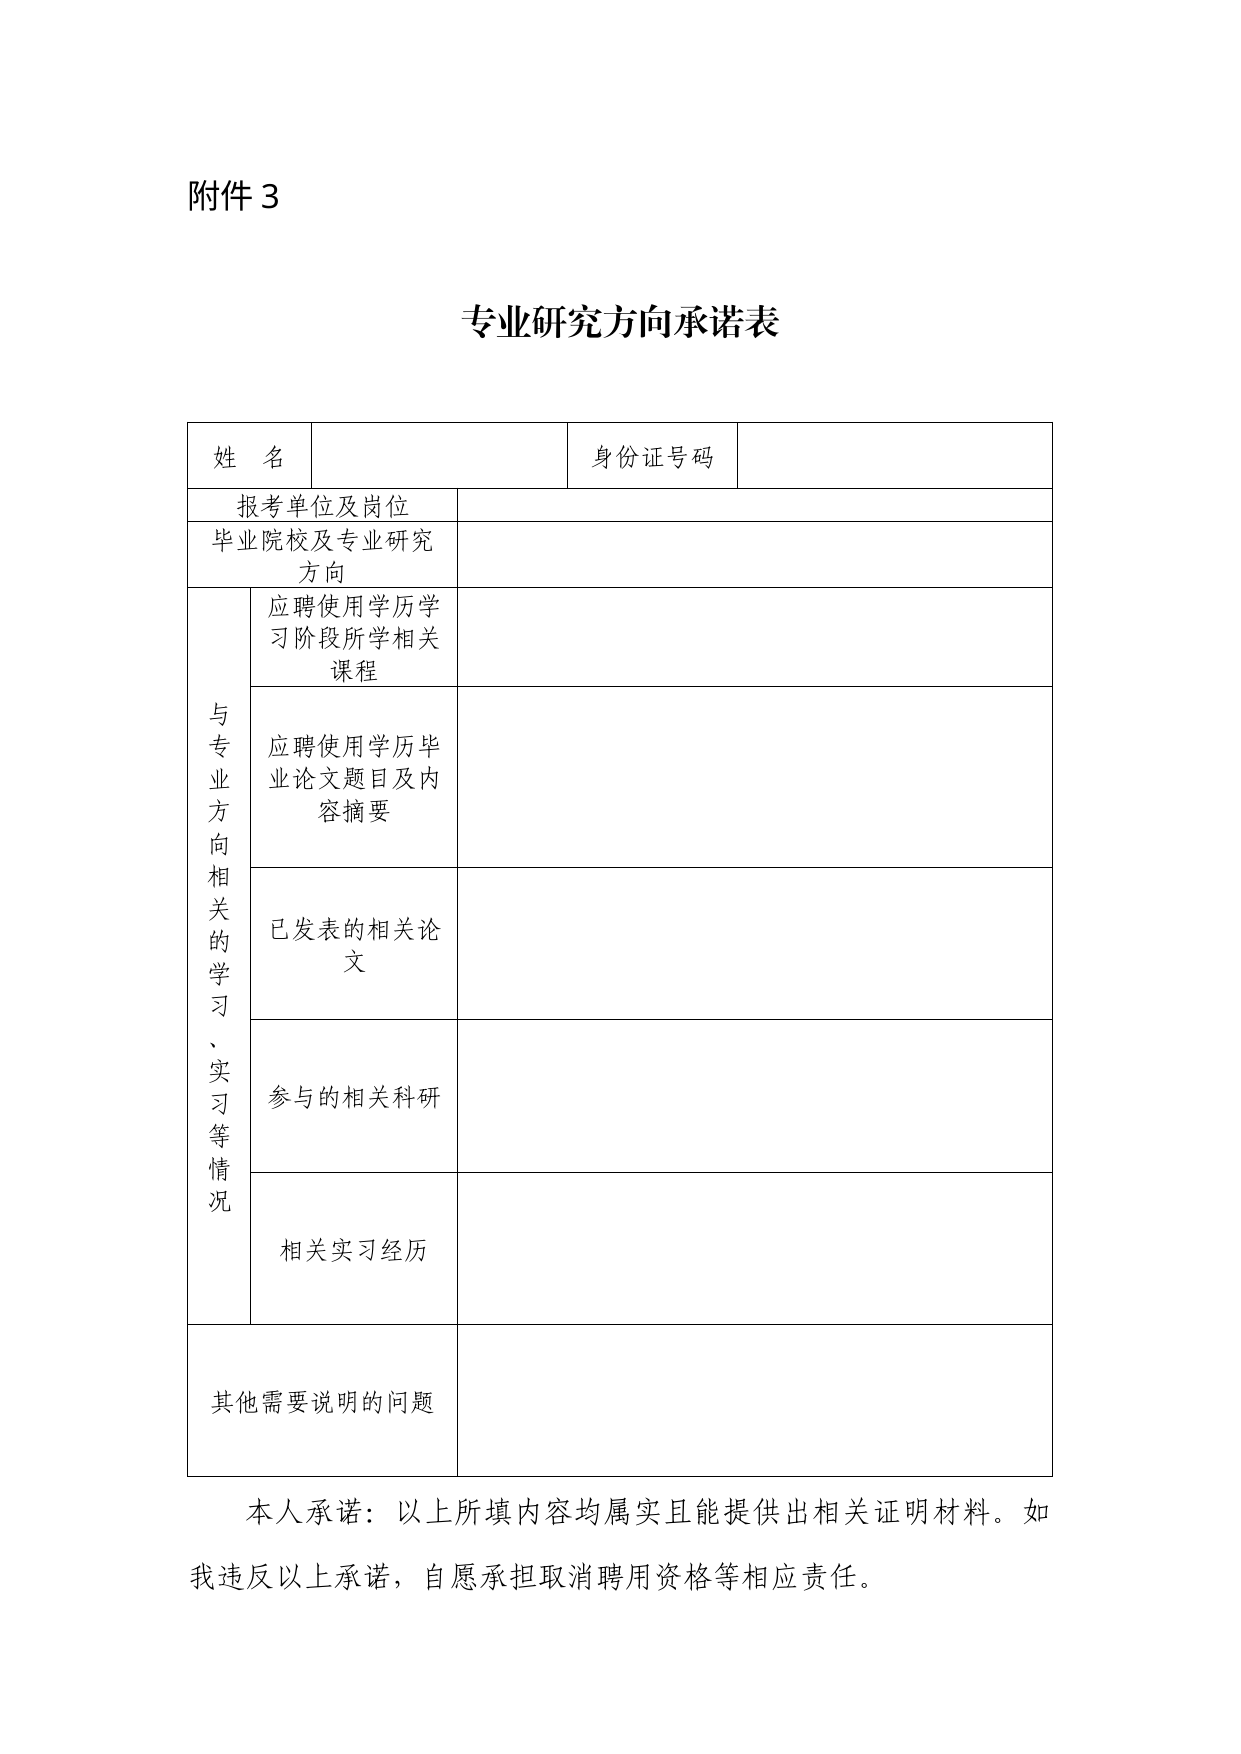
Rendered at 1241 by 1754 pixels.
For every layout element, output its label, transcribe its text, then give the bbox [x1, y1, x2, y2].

table_header 身份证号码 [568, 423, 737, 488]
text 本人承诺：以上所填内容均属实且能提供出相关证明材料。如我违反以上承诺，自愿承担取消聘用资格等相应责任。 [187, 1477, 1053, 1607]
table_cell [458, 489, 1052, 521]
table_cell [458, 522, 1052, 587]
table_cell 报考单位及岗位 [188, 489, 457, 521]
table_cell 其他需要说明的问题 [188, 1325, 457, 1476]
table_cell [458, 588, 1052, 686]
table_header [738, 423, 1052, 488]
text 专业研究方向承诺表 [187, 292, 1053, 357]
table_cell [458, 687, 1052, 867]
table_cell 毕业院校及专业研究方向 [188, 522, 457, 587]
text 附件3 [187, 162, 1053, 227]
table_cell 相关实习经历 [251, 1173, 457, 1324]
table_cell [458, 1173, 1052, 1324]
table_cell 与专业方向相关的学习、实习等情况 [188, 588, 250, 1324]
table_cell [458, 1020, 1052, 1172]
table_cell 参与的相关科研 [251, 1020, 457, 1172]
table_cell [458, 1325, 1052, 1476]
table_cell [458, 868, 1052, 1019]
table_header 姓 名 [188, 423, 311, 488]
table_cell 应聘使用学历毕业论文题目及内容摘要 [251, 687, 457, 867]
table_cell 应聘使用学历学习阶段所学相关课程 [251, 588, 457, 686]
table_cell 已发表的相关论文 [251, 868, 457, 1019]
table_header [312, 423, 567, 488]
